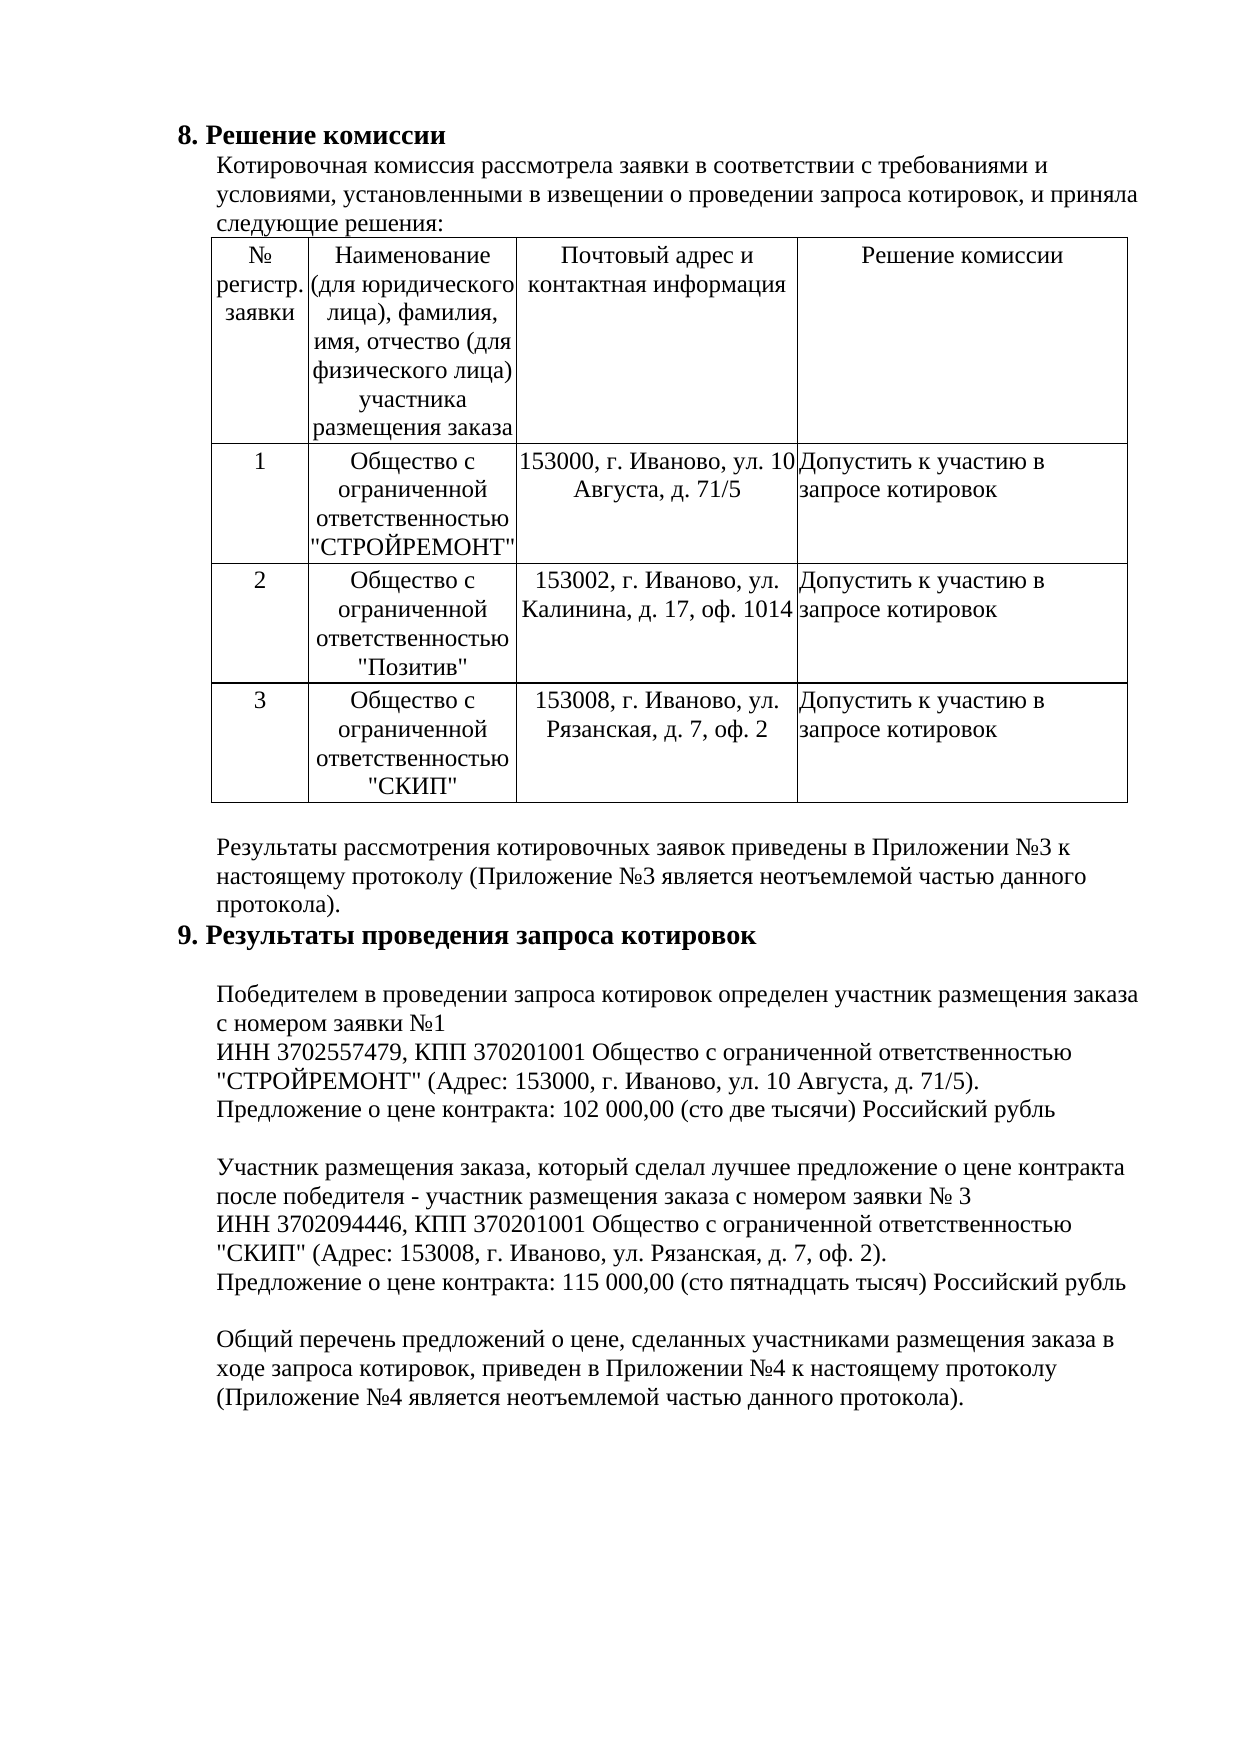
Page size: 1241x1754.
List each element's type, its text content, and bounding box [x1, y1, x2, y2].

text 9. Результаты проведения запроса котировок [177, 918, 1152, 951]
table_cell Допустить к участию в запросе котировок [798, 444, 1127, 562]
table_cell 153000, г. Иваново, ул. 10 Августа, д. 71/5 [517, 444, 797, 562]
table_header Почтовый адрес и контактная информация [517, 238, 797, 443]
table_header № регистр. заявки [212, 238, 308, 443]
table_cell Допустить к участию в запросе котировок [798, 564, 1127, 682]
table_cell Допустить к участию в запросе котировок [798, 684, 1127, 802]
table_header Решение комиссии [798, 238, 1127, 443]
table_cell Общество с ограниченной ответственностью "СКИП" [309, 684, 516, 802]
table_cell Общество с ограниченной ответственностью "СТРОЙРЕМОНТ" [309, 444, 516, 562]
text 8. Решение комиссии [177, 118, 1152, 151]
table_cell 2 [212, 564, 308, 682]
table_cell 153002, г. Иваново, ул. Калинина, д. 17, оф. 1014 [517, 564, 797, 682]
text Результаты рассмотрения котировочных заявок приведены в Приложении №3 к настоящему протоколу (Приложение №3 является неотъемлемой частью данного протокола). [216, 832, 1152, 918]
table_cell 3 [212, 684, 308, 802]
table_header Наименование (для юридического лица), фамилия, имя, отчество (для физического лица) участника размещения заказа [309, 238, 516, 443]
table_cell 153008, г. Иваново, ул. Рязанская, д. 7, оф. 2 [517, 684, 797, 802]
table_cell 1 [212, 444, 308, 562]
text Котировочная комиссия рассмотрела заявки в соответствии с требованиями и условиями, установленными в извещении о проведении запроса котировок, и приняла следующие решения: [216, 151, 1152, 237]
table_cell Общество с ограниченной ответственностью "Позитив" [309, 564, 516, 682]
text Победителем в проведении запроса котировок определен участник размещения заказа с номером заявки №1 ИНН 3702557479, КПП 370201001 Общество с ограниченной ответственностью "СТРОЙРЕМОНТ" (Адрес: 153000, г. Иваново, ул. 10 Августа, д. 71/5). Предложение о цене контракта: 102 000,00 (сто две тысячи) Российский рубль Участник размещения заказа, который сделал лучшее предложение о цене контракта после победителя - участник размещения заказа с номером заявки № 3 ИНН 3702094446, КПП 370201001 Общество с ограниченной ответственностью "СКИП" (Адрес: 153008, г. Иваново, ул. Рязанская, д. 7, оф. 2). Предложение о цене контракта: 115 000,00 (сто пятнадцать тысяч) Российский рубль Общий перечень предложений о цене, сделанных участниками размещения заказа в ходе запроса котировок, приведен в Приложении №4 к настоящему протоколу (Приложение №4 является неотъемлемой частью данного протокола). [216, 951, 1152, 1411]
